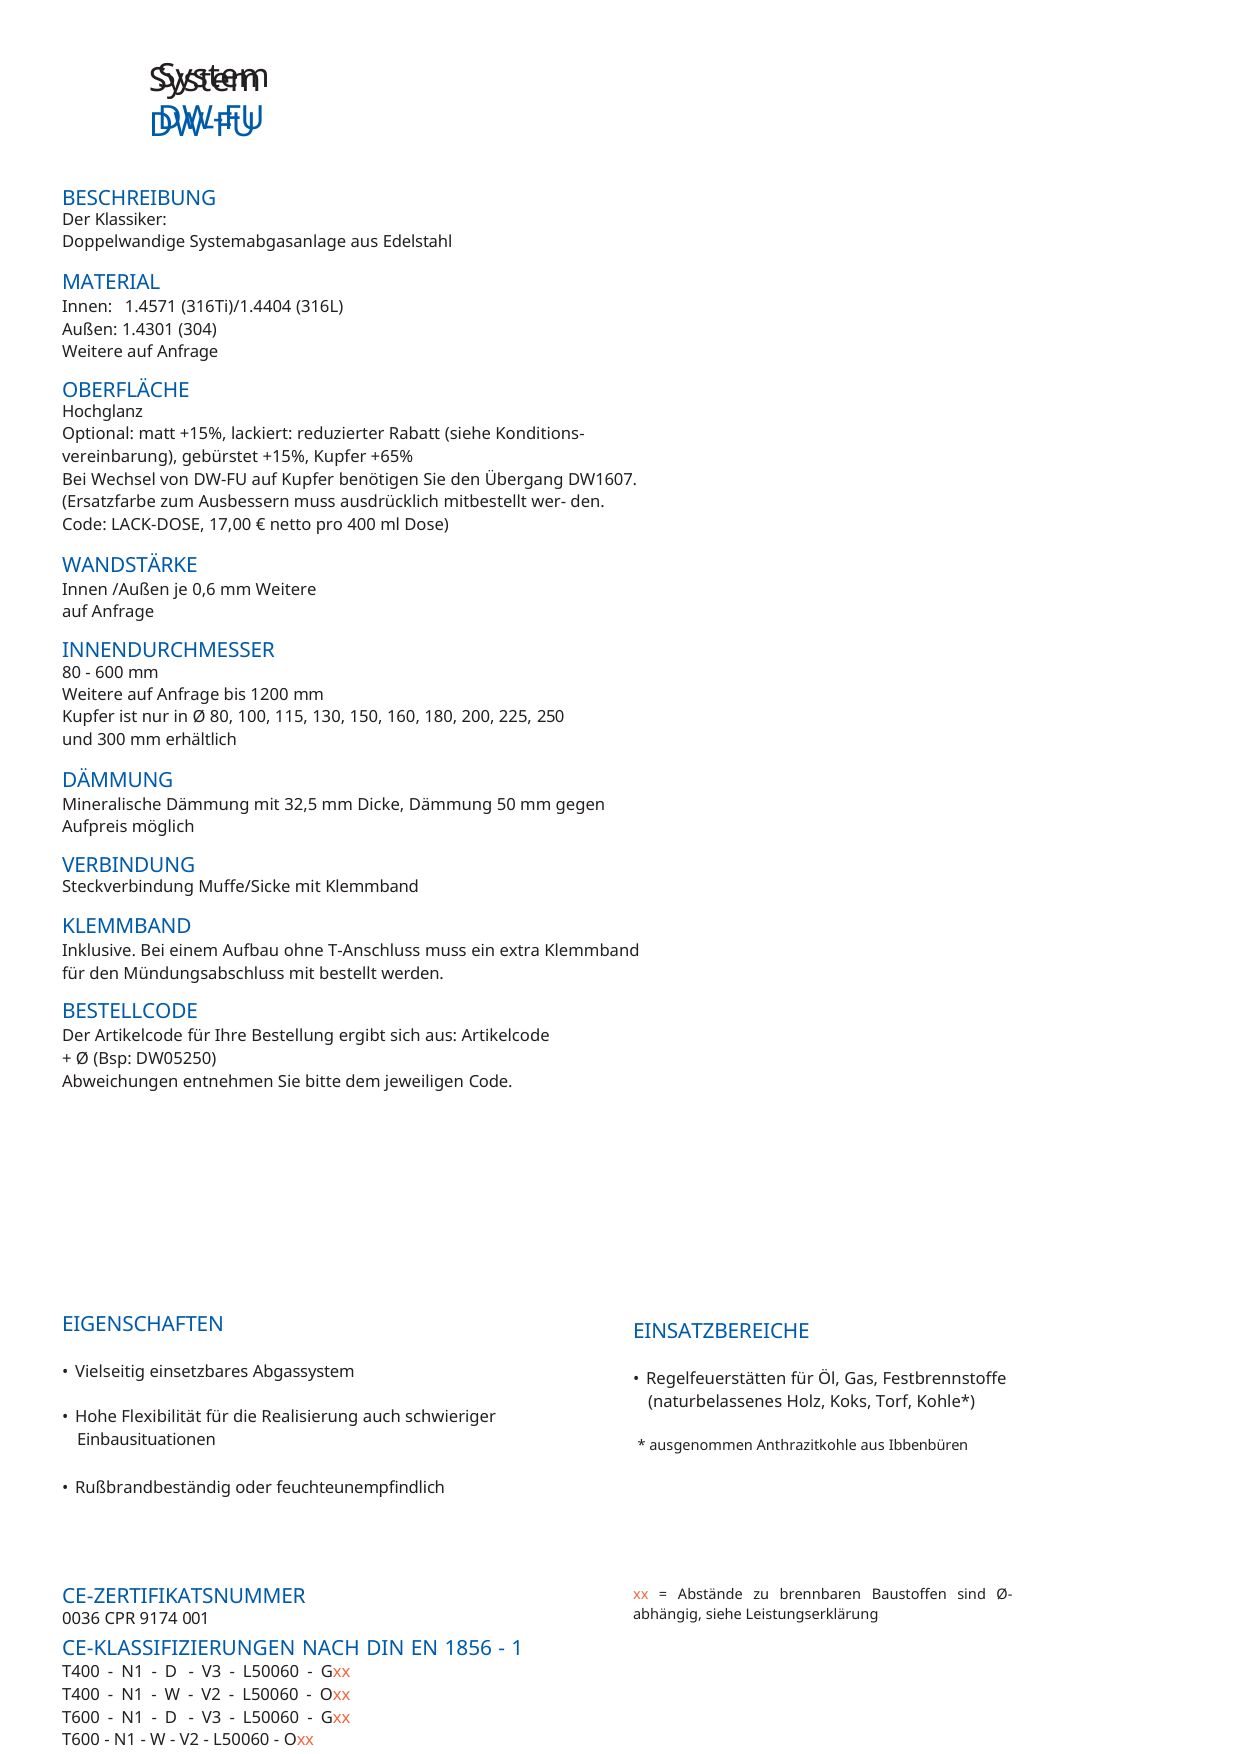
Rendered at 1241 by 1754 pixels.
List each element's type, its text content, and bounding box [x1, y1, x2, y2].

text Bei Wechsel von DW-FU auf Kupfer benötigen Sie den Übergang DW1607. [62, 467, 656, 490]
list Regelfeuerstätten für Öl, Gas, Festbrennstoffe (naturbelassenes Holz, Koks, Torf, Kohle*) [633, 1367, 1024, 1412]
subtitle DW-FU [149, 101, 1192, 146]
subtitle OBERFLÄCHE [62, 377, 1192, 402]
text Der Klassiker: [62, 210, 1192, 229]
text System [148, 56, 1192, 101]
subtitle EINSATZBEREICHE [633, 1316, 1192, 1345]
text T400 - N1 - D - V3 - L50060 - Gxx T400 - N1 - W - V2 - L50060 - Oxx T600 - N1 - D - V3 - L50060 - Gxx T600 - N1 - W - V2 - L50060 - Oxx [62, 1660, 351, 1751]
list Rußbrandbeständig oder feuchteunempfindlich [62, 1476, 518, 1498]
text und 300 mm erhältlich [62, 727, 1192, 750]
text Hochglanz [62, 402, 1192, 422]
text * ausgenommen Anthrazitkohle aus Ibbenbüren [637, 1434, 1192, 1454]
text Steckverbindung Muffe/Sicke mit Klemmband [62, 877, 1192, 897]
subtitle VERBINDUNG [62, 852, 1192, 877]
subtitle MATERIAL [62, 270, 1192, 294]
text Innen: 1.4571 (316Ti)/1.4404 (316L) Außen: 1.4301 (304) [62, 294, 403, 340]
text Mineralische Dämmung mit 32,5 mm Dicke, Dämmung 50 mm gegen Aufpreis möglich [62, 792, 615, 838]
subtitle BESTELLCODE [62, 999, 1192, 1024]
text 0036 CPR 9174 001 [62, 1609, 571, 1628]
text 80 - 600 mm [62, 662, 1192, 682]
text Innen /Außen je 0,6 mm Weitere auf Anfrage [62, 577, 319, 623]
text Der Artikelcode für Ihre Bestellung ergibt sich aus: Artikelcode + Ø (Bsp: DW05250) [62, 1024, 563, 1069]
text Kupfer ist nur in Ø 80, 100, 115, 130, 150, 160, 180, 200, 225, 250 [62, 705, 1192, 727]
subtitle WANDSTÄRKE [62, 553, 1192, 577]
text (Ersatzfarbe zum Ausbessern muss ausdrücklich mitbestellt wer- den. Code: LACK-DOSE, 17,00 € netto pro 400 ml Dose) [62, 490, 615, 535]
text Weitere auf Anfrage bis 1200 mm [62, 682, 1192, 705]
subtitle BESCHREIBUNG [62, 185, 1192, 210]
text Abweichungen entnehmen Sie bitte dem jeweiligen Code. [62, 1069, 1192, 1092]
subtitle DÄMMUNG [62, 767, 1192, 792]
text Weitere auf Anfrage [62, 340, 1192, 362]
subtitle CE-ZERTIFIKATSNUMMER [62, 1584, 571, 1609]
text Inklusive. Bei einem Aufbau ohne T-Anschluss muss ein extra Klemmband für den Mündungsabschluss mit bestellt werden. [62, 939, 656, 984]
text Optional: matt +15%, lackiert: reduzierter Rabatt (siehe Konditions- vereinbarung), gebürstet +15%, Kupfer +65% [62, 422, 656, 467]
text Doppelwandige Systemabgasanlage aus Edelstahl [62, 229, 1192, 252]
subtitle KLEMMBAND [62, 914, 1192, 939]
subtitle INNENDURCHMESSER [62, 638, 1192, 662]
text xx = Abstände zu brennbaren Baustoffen sind Ø-abhängig, siehe Leistungserklärung [633, 1584, 1013, 1624]
list Vielseitig einsetzbares Abgassystem [62, 1359, 518, 1382]
list Hohe Flexibilität für die Realisierung auch schwieriger Einbausituationen [62, 1404, 514, 1450]
subtitle EIGENSCHAFTEN [62, 1309, 518, 1337]
subtitle CE-KLASSIFIZIERUNGEN NACH DIN EN 1856 - 1 [62, 1635, 571, 1660]
